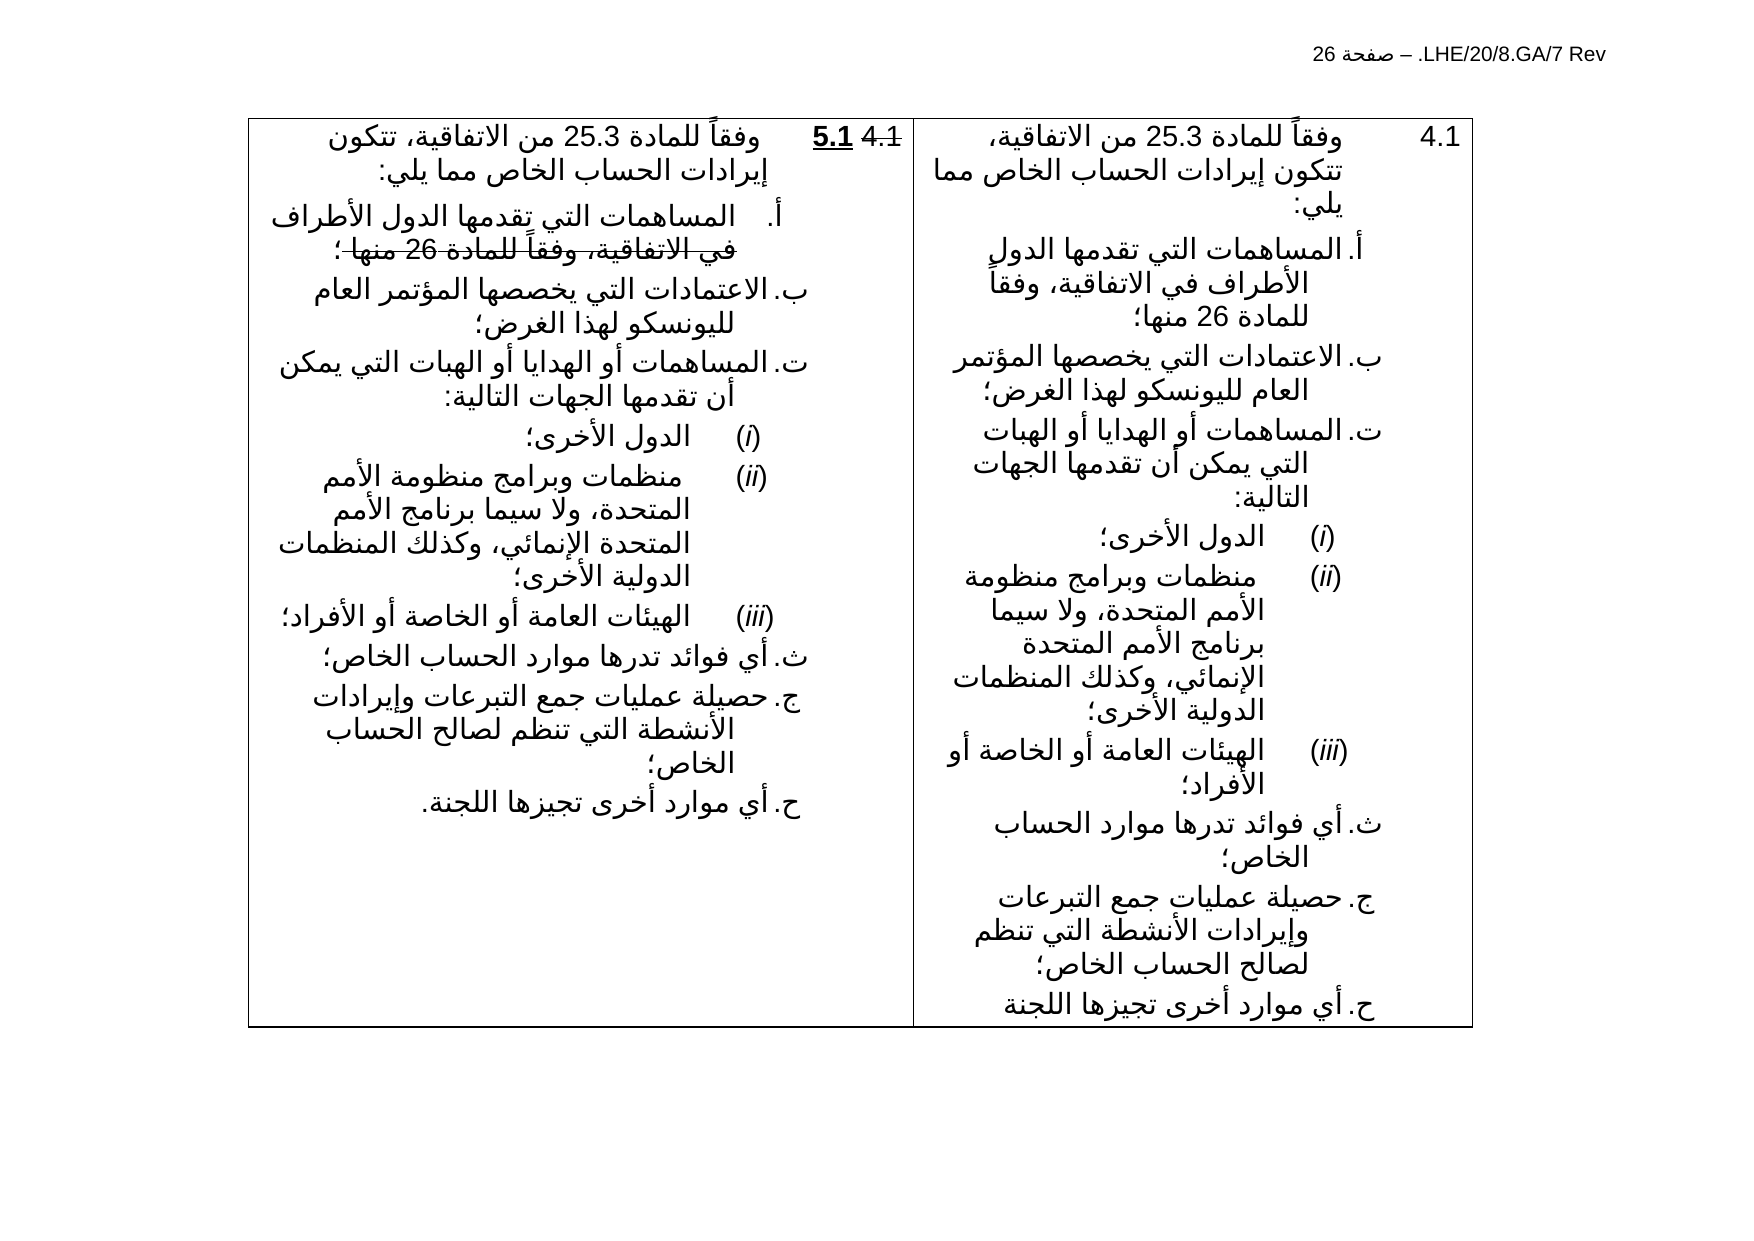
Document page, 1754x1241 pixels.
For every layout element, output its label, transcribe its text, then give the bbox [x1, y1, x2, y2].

table_cell وفقاً للمادة 25.3 من الاتفاقية، تتكون إيرادات الحساب الخاص مما يلي: المساهمات التي تقدمها الدول الأطراف في الاتفاقية، وفقاً للمادة 26 منها؛ الاعتمادات التي يخصصها المؤتمر العام لليونسكو لهذا الغرض؛ المساهمات أو الهدايا أو الهبات التي يمكن أن تقدمها الجهات التالية: الدول الأخرى؛ منظمات وبرامج منظومة الأمم المتحدة، ولا سيما برنامج الأمم المتحدة الإنمائي، وكذلك المنظمات الدولية الأخرى؛ الهيئات العامة أو الخاصة أو الأفراد؛ أي فوائد تدرها موارد الحساب الخاص؛ حصيلة عمليات جمع التبرعات وإيرادات الأنشطة التي تنظم لصالح الحساب الخاص؛ أي موارد أخرى تجيزها اللجنة [914, 119, 1354, 1026]
table_cell 4.1 [1354, 119, 1472, 1026]
table_cell وفقاً للمادة 25.3 من الاتفاقية، تتكون إيرادات الحساب الخاص مما يلي: المساهمات التي تقدمها الدول الأطراف في الاتفاقية، وفقاً للمادة 26 منها ؛ الاعتمادات التي يخصصها المؤتمر العام لليونسكو لهذا الغرض؛ المساهمات أو الهدايا أو الهبات التي يمكن أن تقدمها الجهات التالية: الدول الأخرى؛ منظمات وبرامج منظومة الأمم المتحدة، ولا سيما برنامج الأمم المتحدة الإنمائي، وكذلك المنظمات الدولية الأخرى؛ الهيئات العامة أو الخاصة أو الأفراد؛ أي فوائد تدرها موارد الحساب الخاص؛ حصيلة عمليات جمع التبرعات وإيرادات الأنشطة التي تنظم لصالح الحساب الخاص؛ أي موارد أخرى تجيزها اللجنة. [249, 119, 780, 1026]
table_cell 4.1 5.1 [780, 119, 913, 1026]
